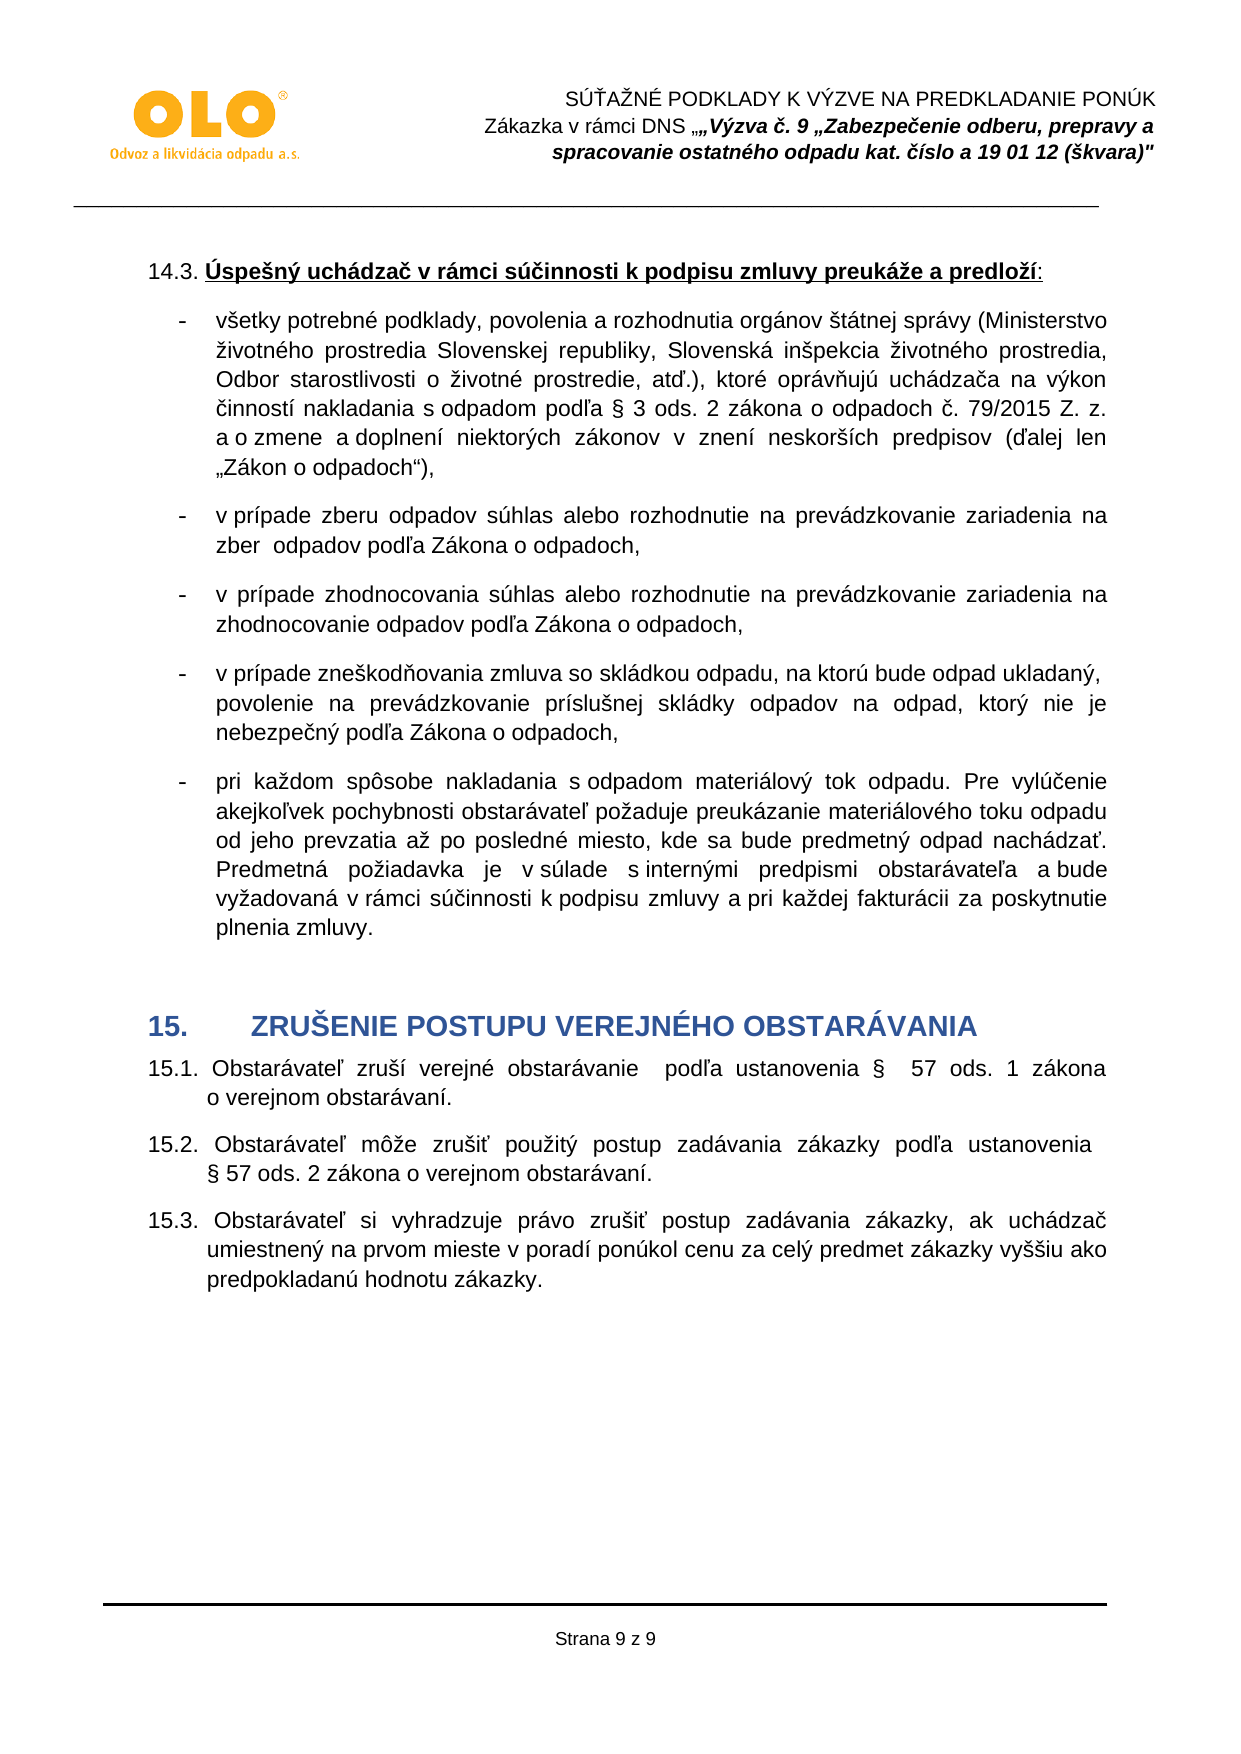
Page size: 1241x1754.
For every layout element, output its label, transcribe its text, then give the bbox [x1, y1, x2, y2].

list v prípade zberu odpadov súhlas alebo rozhodnutie na prevádzkovanie zariadenia na zber odpadov podľa Zákona o odpadoch, [178, 501, 1107, 558]
picture [73, 73, 336, 179]
text 14.3. Úspešný uchádzač v rámci súčinnosti k podpisu zmluvy preukáže a predloží: [148, 258, 1107, 284]
list pri každom spôsobe nakladania s odpadom materiálový tok odpadu. Pre vylúčenie akejkoľvek pochybnosti obstarávateľ požaduje preukázanie materiálového toku odpadu od jeho prevzatia až po posledné miesto, kde sa bude predmetný odpad nachádzať. Predmetná požiadavka je v súlade s internými predpismi obstarávateľa a bude vyžadovaná v rámci súčinnosti k podpisu zmluvy a pri každej fakturácii za poskytnutie plnenia zmluvy. [178, 766, 1107, 941]
list v prípade zhodnocovania súhlas alebo rozhodnutie na prevádzkovanie zariadenia na zhodnocovanie odpadov podľa Zákona o odpadoch, [178, 579, 1107, 637]
list v prípade zneškodňovania zmluva so skládkou odpadu, na ktorú bude odpad ukladaný, povolenie na prevádzkovanie príslušnej skládky odpadov na odpad, ktorý nie je nebezpečný podľa Zákona o odpadoch, [178, 658, 1107, 745]
text 15.1. Obstarávateľ zruší verejné obstarávanie podľa ustanovenia § 57 ods. 1 zákona o verejnom obstarávaní. [148, 1054, 1107, 1110]
text 15.3. Obstarávateľ si vyhradzuje právo zrušiť postup zadávania zákazky, ak uchádzač umiestnený na prvom mieste v poradí ponúkol cenu za celý predmet zákazky vyššiu ako predpokladanú hodnotu zákazky. [148, 1207, 1107, 1292]
subtitle Zrušenie postupu verejného obstarávania [148, 1009, 1122, 1042]
text 15.2. Obstarávateľ môže zrušiť použitý postup zadávania zákazky podľa ustanovenia § 57 ods. 2 zákona o verejnom obstarávaní. [148, 1131, 1107, 1186]
list všetky potrebné podklady, povolenia a rozhodnutia orgánov štátnej správy (Ministerstvo životného prostredia Slovenskej republiky, Slovenská inšpekcia životného prostredia, Odbor starostlivosti o životné prostredie, atď.), ktoré oprávňujú uchádzača na výkon činností nakladania s odpadom podľa § 3 ods. 2 zákona o odpadoch č. 79/2015 Z. z. a o zmene a doplnení niektorých zákonov v znení neskorších predpisov (ďalej len „Zákon o odpadoch“), [178, 305, 1107, 480]
